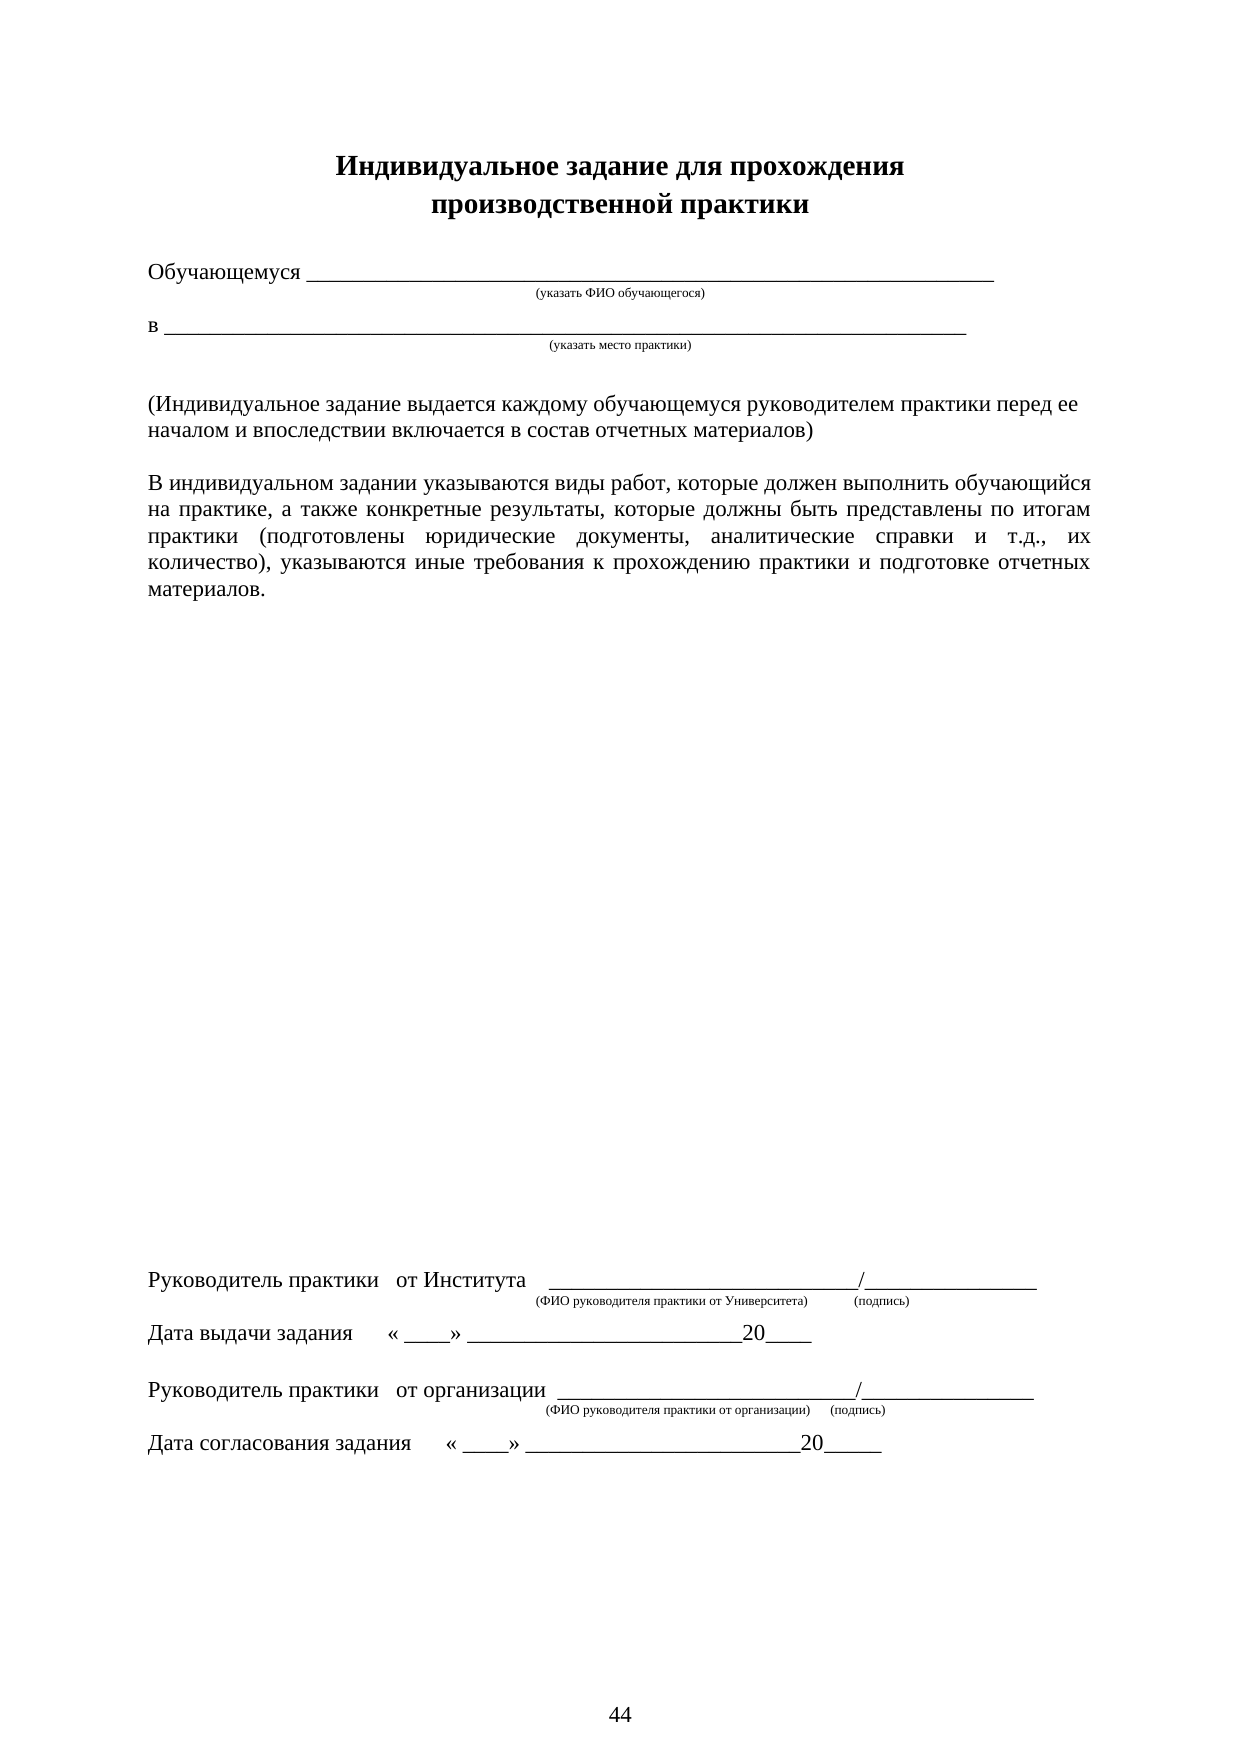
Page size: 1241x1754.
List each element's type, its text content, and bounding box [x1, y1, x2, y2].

text В индивидуальном задании указываются виды работ, которые должен выполнить обучающийся на практике, а также конкретные результаты, которые должны быть представлены по итогам практики (подготовлены юридические документы, аналитические справки и т.д., их количество), указываются иные требования к прохождению практики и подготовке отчетных материалов. [148, 469, 1092, 601]
text Индивидуальное задание для прохождения [148, 148, 1092, 181]
text производственной практики [148, 186, 1092, 220]
text Дата выдачи задания « ____» ________________________20____ [148, 1319, 1092, 1345]
text (Индивидуальное задание выдается каждому обучающемуся руководителем практики перед ее началом и впоследствии включается в состав отчетных материалов) [148, 390, 1092, 443]
text (указать ФИО обучающегося) [148, 285, 1092, 311]
text (указать место практики) [148, 337, 1092, 364]
text (ФИО руководителя практики от организации) (подпись) [148, 1402, 1092, 1429]
text Дата согласования задания « ____» ________________________20_____ [148, 1429, 1092, 1455]
text Руководитель практики от Института ___________________________/_______________ [148, 1266, 1092, 1293]
text Обучающемуся ____________________________________________________________ [148, 258, 1092, 285]
text в ______________________________________________________________________ [148, 311, 1092, 337]
text (ФИО руководителя практики от Университета) (подпись) [148, 1293, 1092, 1319]
text Руководитель практики от организации __________________________/_______________ [148, 1376, 1092, 1402]
